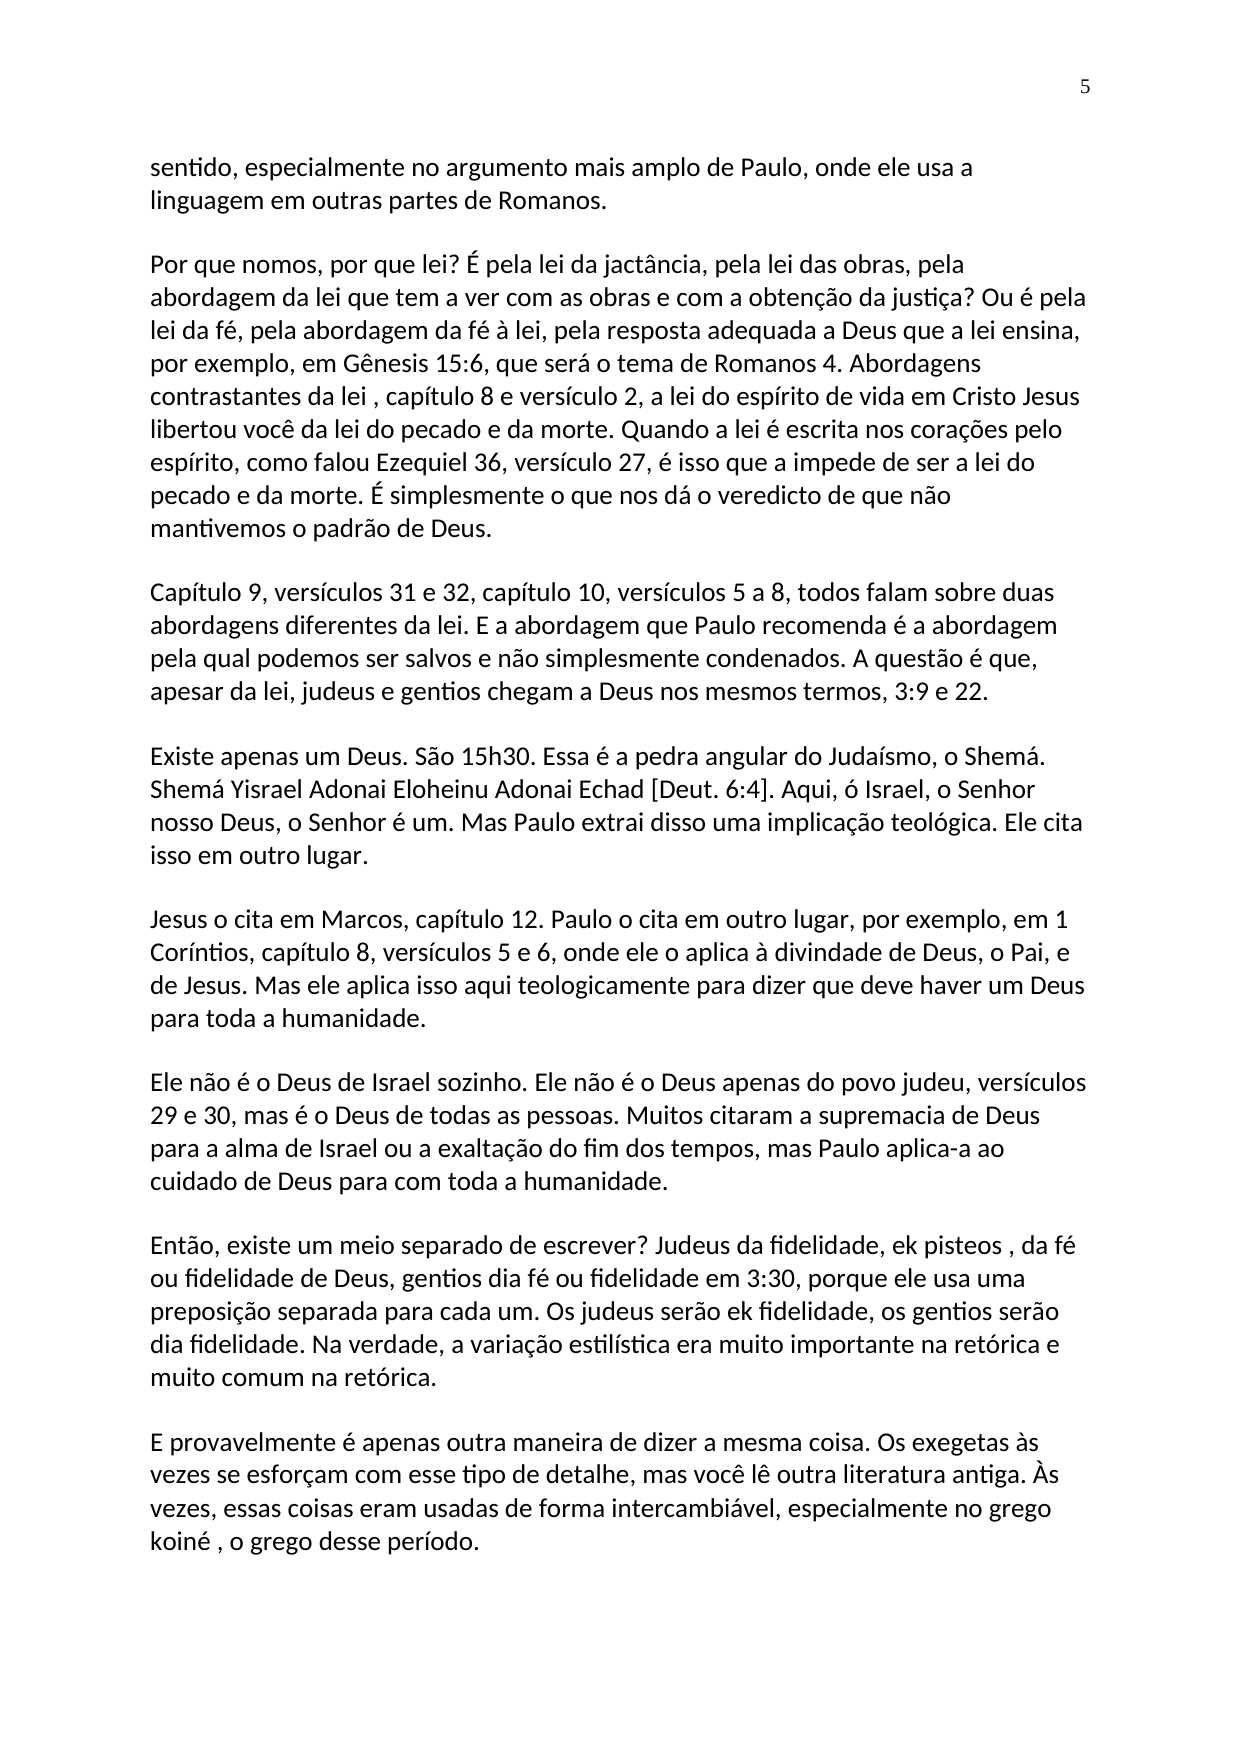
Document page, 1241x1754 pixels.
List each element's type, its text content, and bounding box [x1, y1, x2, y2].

text Jesus o cita em Marcos, capítulo 12. Paulo o cita em outro lugar, por exemplo, em 1 Coríntios, capítulo 8, versículos 5 e 6, onde ele o aplica à divindade de Deus, o Pai, e de Jesus. Mas ele aplica isso aqui teologicamente para dizer que deve haver um Deus para toda a humanidade. [150, 902, 1090, 1034]
text Por que nomos, por que lei? É pela lei da jactância, pela lei das obras, pela abordagem da lei que tem a ver com as obras e com a obtenção da justiça? Ou é pela lei da fé, pela abordagem da fé à lei, pela resposta adequada a Deus que a lei ensina, por exemplo, em Gênesis 15:6, que será o tema de Romanos 4. Abordagens contrastantes da lei , capítulo 8 e versículo 2, a lei do espírito de vida em Cristo Jesus libertou você da lei do pecado e da morte. Quando a lei é escrita nos corações pelo espírito, como falou Ezequiel 36, versículo 27, é isso que a impede de ser a lei do pecado e da morte. É simplesmente o que nos dá o veredicto de que não mantivemos o padrão de Deus. [150, 247, 1090, 544]
text Então, existe um meio separado de escrever? Judeus da fidelidade, ek pisteos , da fé ou fidelidade de Deus, gentios dia fé ou fidelidade em 3:30, porque ele usa uma preposição separada para cada um. Os judeus serão ek fidelidade, os gentios serão dia fidelidade. Na verdade, a variação estilística era muito importante na retórica e muito comum na retórica. [150, 1228, 1090, 1393]
text Existe apenas um Deus. São 15h30. Essa é a pedra angular do Judaísmo, o Shemá. Shemá Yisrael Adonai Eloheinu Adonai Echad [Deut. 6:4]. Aqui, ó Israel, o Senhor nosso Deus, o Senhor é um. Mas Paulo extrai disso uma implicação teológica. Ele cita isso em outro lugar. [150, 739, 1090, 871]
text E provavelmente é apenas outra maneira de dizer a mesma coisa. Os exegetas às vezes se esforçam com esse tipo de detalhe, mas você lê outra literatura antiga. Às vezes, essas coisas eram usadas de forma intercambiável, especialmente no grego koiné , o grego desse período. [150, 1425, 1090, 1557]
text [150, 150, 1090, 216]
text Capítulo 9, versículos 31 e 32, capítulo 10, versículos 5 a 8, todos falam sobre duas abordagens diferentes da lei. E a abordagem que Paulo recomenda é a abordagem pela qual podemos ser salvos e não simplesmente condenados. A questão é que, apesar da lei, judeus e gentios chegam a Deus nos mesmos termos, 3:9 e 22. [150, 576, 1090, 708]
text Ele não é o Deus de Israel sozinho. Ele não é o Deus apenas do povo judeu, versículos 29 e 30, mas é o Deus de todas as pessoas. Muitos citaram a supremacia de Deus para a alma de Israel ou a exaltação do fim dos tempos, mas Paulo aplica-a ao cuidado de Deus para com toda a humanidade. [150, 1065, 1090, 1197]
